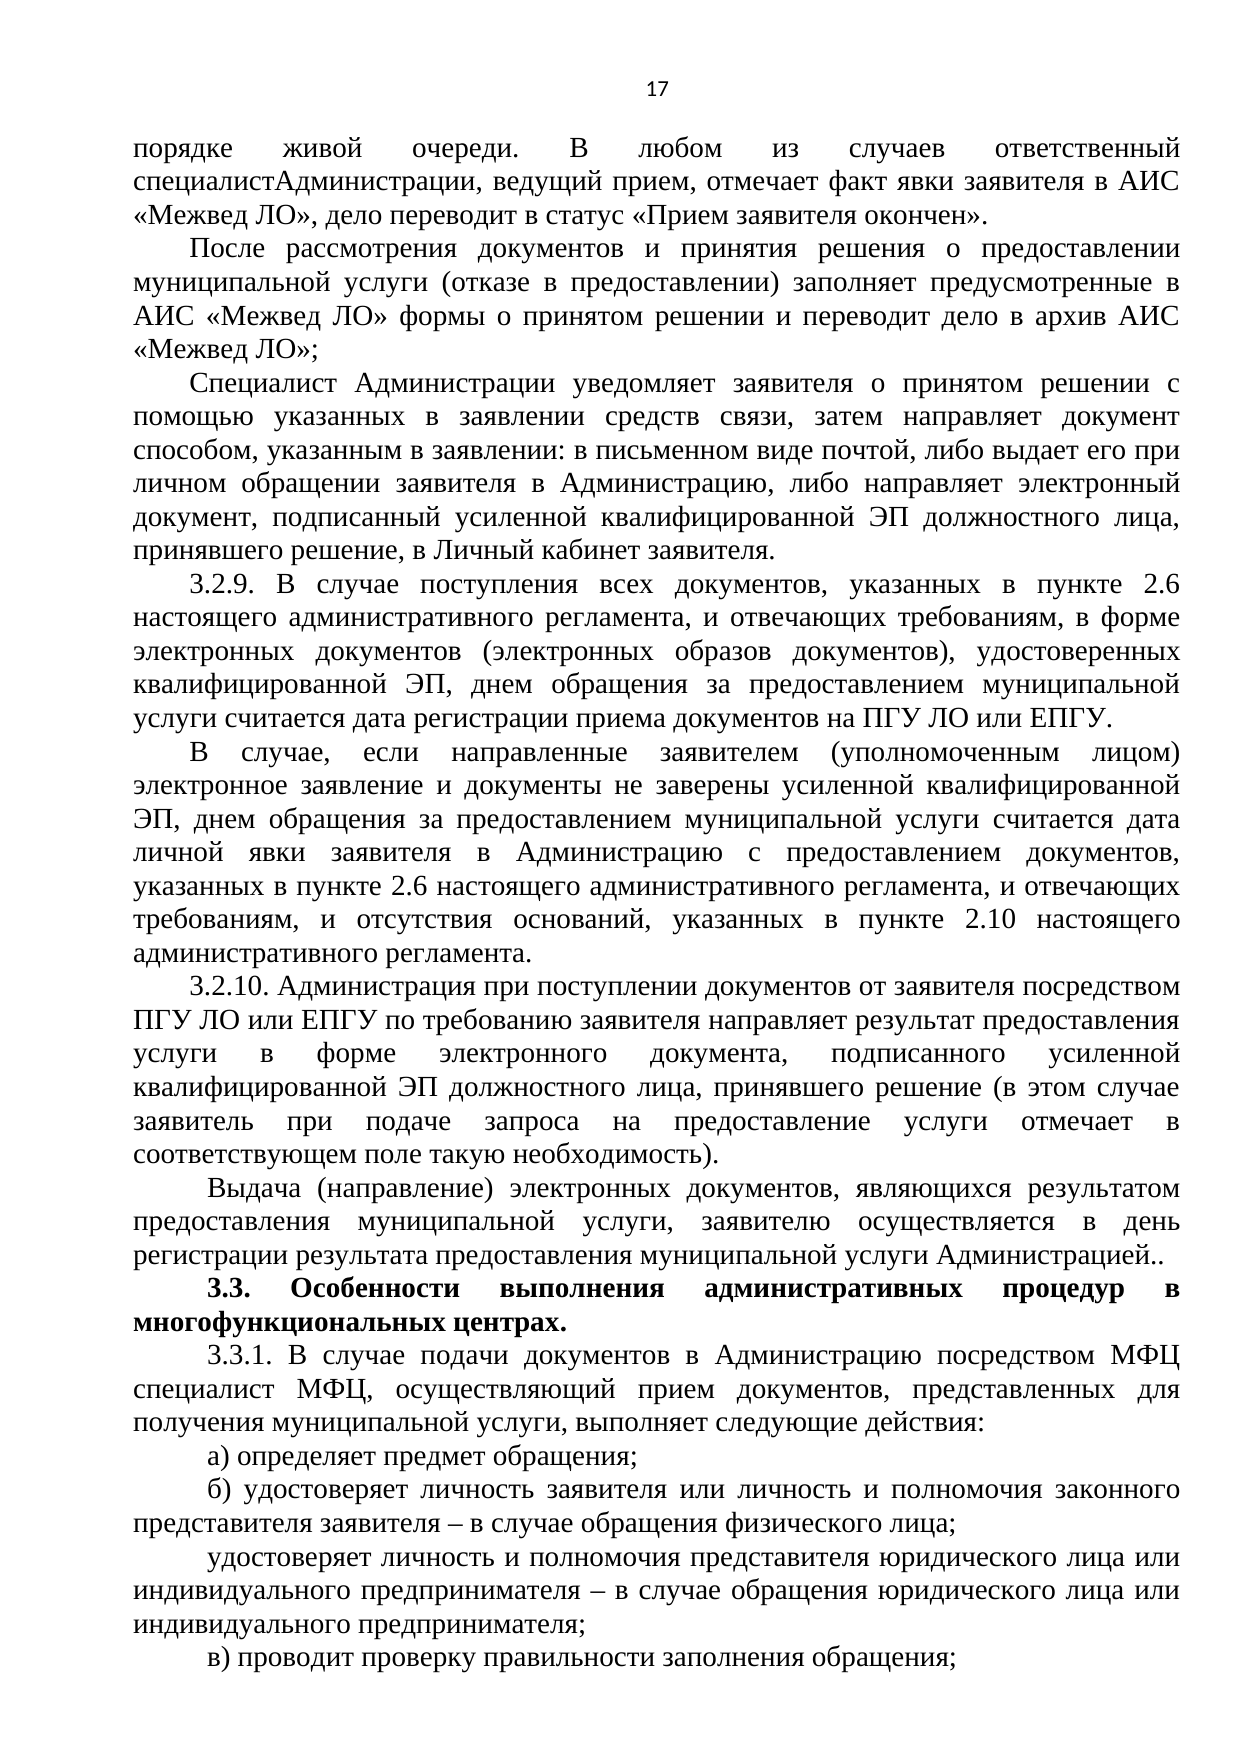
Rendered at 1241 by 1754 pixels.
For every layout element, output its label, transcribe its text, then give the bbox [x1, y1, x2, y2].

text 3.3. Особенности выполнения административных процедур в многофункциональных центрах. [133, 1270, 1181, 1337]
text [133, 130, 1181, 231]
text В случае, если направленные заявителем (уполномоченным лицом) электронное заявление и документы не заверены усиленной квалифицированной ЭП, днем обращения за предоставлением муниципальной услуги считается дата личной явки заявителя в Администрацию с предоставлением документов, указанных в пункте 2.6 настоящего административного регламента, и отвечающих требованиям, и отсутствия оснований, указанных в пункте 2.10 настоящего административного регламента. [133, 734, 1181, 968]
text После рассмотрения документов и принятия решения о предоставлении муниципальной услуги (отказе в предоставлении) заполняет предусмотренные в АИС «Межвед ЛО» формы о принятом решении и переводит дело в архив АИС «Межвед ЛО»; [133, 231, 1181, 365]
text Выдача (направление) электронных документов, являющихся результатом предоставления муниципальной услуги, заявителю осуществляется в день регистрации результата предоставления муниципальной услуги Администрацией.. [133, 1170, 1181, 1270]
text Специалист Администрации уведомляет заявителя о принятом решении с помощью указанных в заявлении средств связи, затем направляет документ способом, указанным в заявлении: в письменном виде почтой, либо выдает его при личном обращении заявителя в Администрацию, либо направляет электронный документ, подписанный усиленной квалифицированной ЭП должностного лица, принявшего решение, в Личный кабинет заявителя. [133, 365, 1181, 566]
text 3.3.1. В случае подачи документов в Администрацию посредством МФЦ специалист МФЦ, осуществляющий прием документов, представленных для получения муниципальной услуги, выполняет следующие действия: [133, 1337, 1181, 1438]
text а) определяет предмет обращения; [133, 1438, 1181, 1472]
text б) удостоверяет личность заявителя или личность и полномочия законного представителя заявителя – в случае обращения физического лица; [133, 1472, 1181, 1539]
text в) проводит проверку правильности заполнения обращения; [133, 1639, 1181, 1673]
text 3.2.10. Администрация при поступлении документов от заявителя посредством ПГУ ЛО или ЕПГУ по требованию заявителя направляет результат предоставления услуги в форме электронного документа, подписанного усиленной квалифицированной ЭП должностного лица, принявшего решение (в этом случае заявитель при подаче запроса на предоставление услуги отмечает в соответствующем поле такую необходимость). [133, 968, 1181, 1170]
text 3.2.9. В случае поступления всех документов, указанных в пункте 2.6 настоящего административного регламента, и отвечающих требованиям, в форме электронных документов (электронных образов документов), удостоверенных квалифицированной ЭП, днем обращения за предоставлением муниципальной услуги считается дата регистрации приема документов на ПГУ ЛО или ЕПГУ. [133, 566, 1181, 734]
text удостоверяет личность и полномочия представителя юридического лица или индивидуального предпринимателя – в случае обращения юридического лица или индивидуального предпринимателя; [133, 1539, 1181, 1639]
